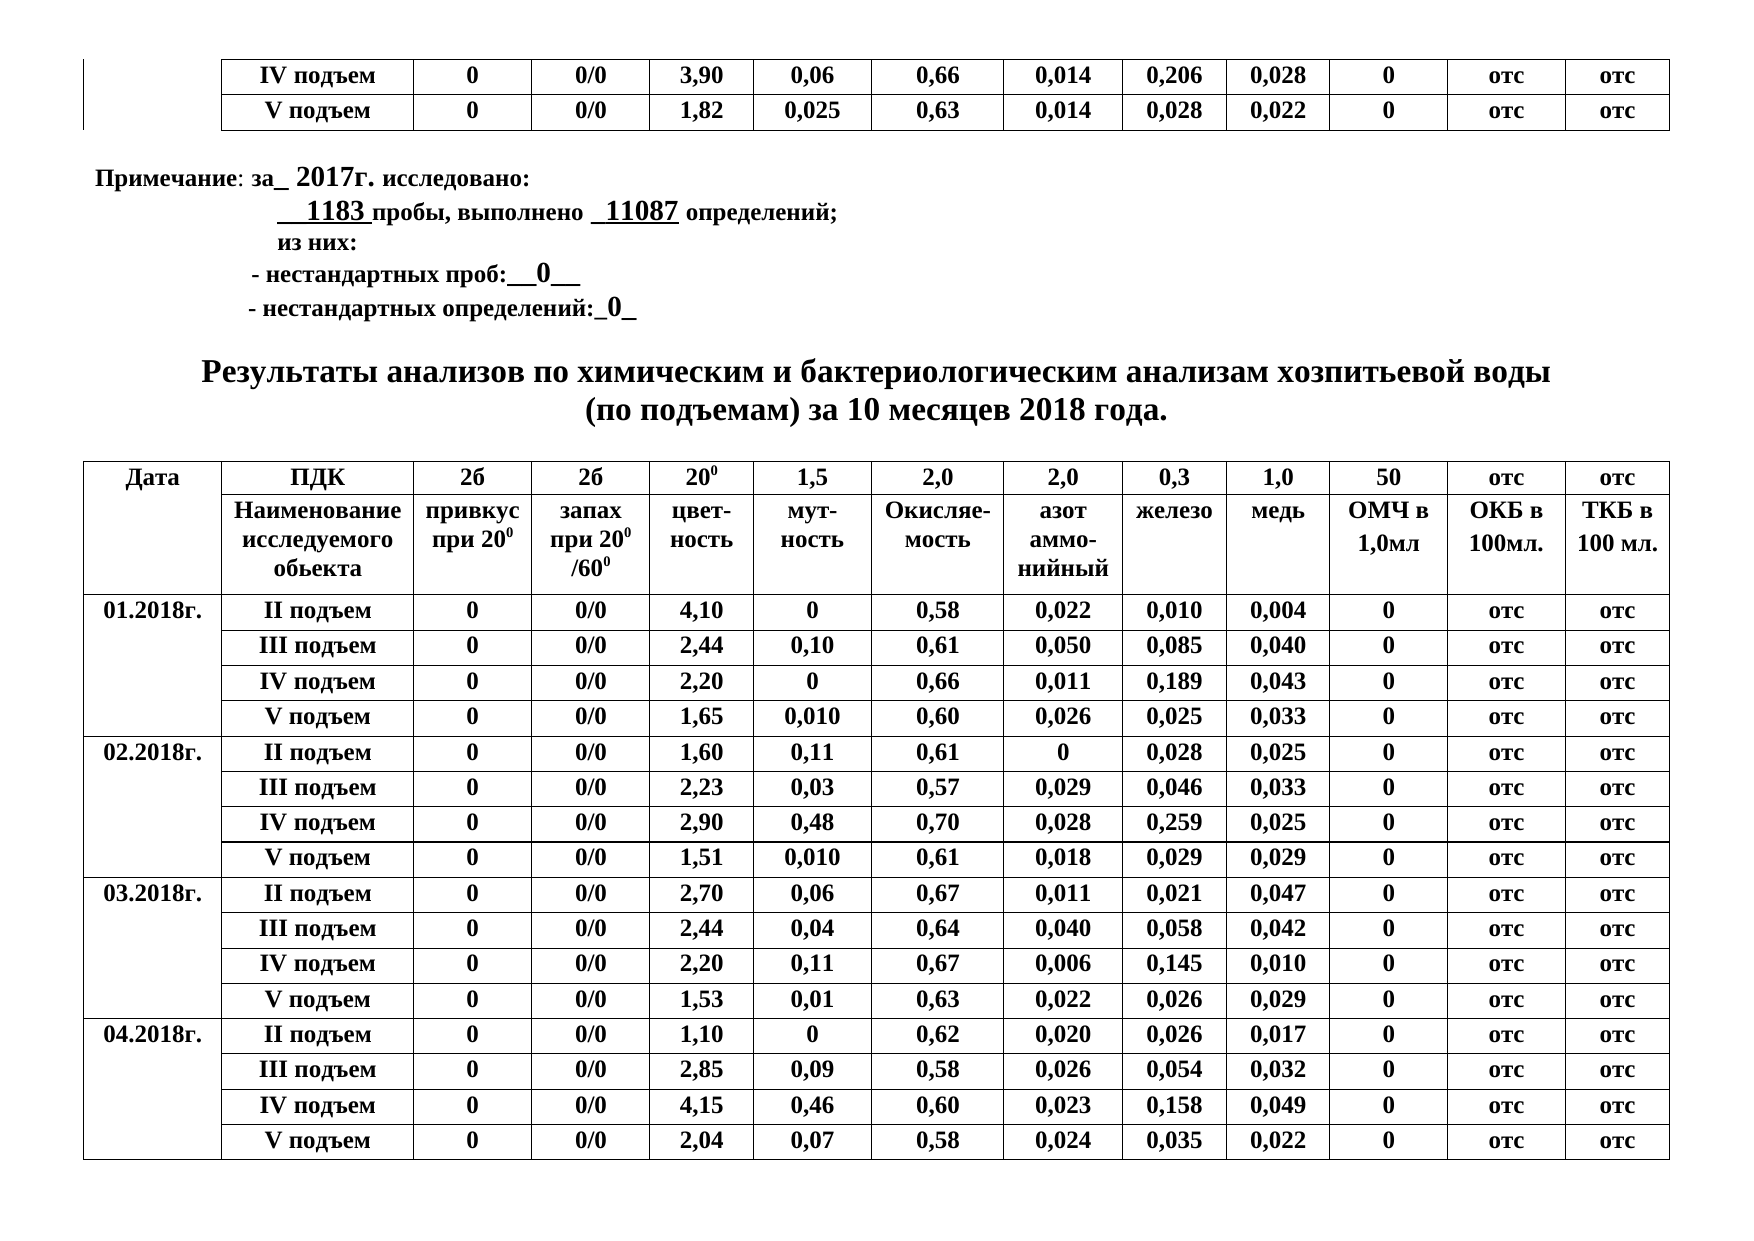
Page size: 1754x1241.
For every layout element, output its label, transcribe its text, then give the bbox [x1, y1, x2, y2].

table_cell 0,029 [1227, 843, 1329, 877]
table_cell 0,026 [1123, 1019, 1226, 1053]
table_cell отс [1448, 737, 1565, 771]
table_cell 0/0 [532, 1125, 649, 1159]
table_cell III подъем [222, 1054, 413, 1089]
table_cell 0/0 [532, 772, 649, 806]
table_cell 0 [1330, 1090, 1447, 1124]
table_cell 1,51 [650, 843, 753, 877]
table_cell 0,010 [1227, 949, 1329, 983]
table_cell II подъем [222, 737, 413, 771]
table_cell 0,049 [1227, 1090, 1329, 1124]
table_cell отс [1566, 949, 1669, 983]
table_cell 0,259 [1123, 807, 1226, 841]
table_cell 0,61 [872, 843, 1003, 877]
table_cell IV подъем [222, 60, 413, 94]
table_cell 2,20 [650, 666, 753, 700]
table_cell 0,06 [754, 60, 871, 94]
table_cell 0,66 [872, 60, 1003, 94]
table_cell 0,022 [1227, 1125, 1329, 1159]
table_cell 50 [1330, 462, 1447, 494]
table_cell 0,026 [1004, 701, 1122, 736]
table_cell 0,025 [1123, 701, 1226, 736]
table_cell 01.2018г. [84, 595, 221, 736]
table_cell 0,3 [1123, 462, 1226, 494]
table_cell 0/0 [532, 1054, 649, 1089]
table_cell V подъем [222, 95, 413, 130]
table_cell отс [1566, 631, 1669, 665]
table_cell 0,61 [872, 737, 1003, 771]
table_cell 0,66 [872, 666, 1003, 700]
table_cell 0,006 [1004, 949, 1122, 983]
table_cell отс [1448, 1090, 1565, 1124]
table_cell 0,054 [1123, 1054, 1226, 1089]
table_cell 4,15 [650, 1090, 753, 1124]
table_cell 0 [414, 949, 531, 983]
table_cell 0,043 [1227, 666, 1329, 700]
table_cell 2б [414, 462, 531, 494]
table_cell 0,11 [754, 949, 871, 983]
table_cell 0,206 [1123, 60, 1226, 94]
table_cell 0 [414, 878, 531, 912]
table_cell 0 [1330, 878, 1447, 912]
table_cell 1,65 [650, 701, 753, 736]
table_cell 0 [414, 1054, 531, 1089]
table_cell 0,62 [872, 1019, 1003, 1053]
table_cell 0 [414, 1019, 531, 1053]
table_cell 0,022 [1227, 95, 1329, 130]
table_cell 0,010 [754, 843, 871, 877]
table_cell 0 [1330, 949, 1447, 983]
table_cell ПДК [222, 462, 413, 494]
table_cell 0,70 [872, 807, 1003, 841]
table_cell 0/0 [532, 1090, 649, 1124]
table_cell 1,10 [650, 1019, 753, 1053]
table_cell 0 [754, 595, 871, 629]
table_cell 2,04 [650, 1125, 753, 1159]
table_cell 0,025 [1227, 807, 1329, 841]
table_cell 1,53 [650, 984, 753, 1018]
table_cell 0 [1330, 60, 1447, 94]
table_cell 0,028 [1227, 60, 1329, 94]
table_cell 0,158 [1123, 1090, 1226, 1124]
table_cell 0,11 [754, 737, 871, 771]
table_cell 0,025 [754, 95, 871, 130]
table_cell 0,025 [1227, 737, 1329, 771]
table_cell мут-ность [754, 495, 871, 594]
table_cell 0 [1330, 666, 1447, 700]
table_cell 0 [414, 666, 531, 700]
table_cell 2,90 [650, 807, 753, 841]
table_cell отс [1448, 60, 1565, 94]
table_cell отс [1448, 701, 1565, 736]
table_cell отс [1566, 1090, 1669, 1124]
table_cell 0 [414, 772, 531, 806]
table_cell 0,58 [872, 1054, 1003, 1089]
table_cell 0 [1330, 843, 1447, 877]
table_cell 0,60 [872, 1090, 1003, 1124]
table_cell отс [1448, 984, 1565, 1018]
table_cell 0/0 [532, 913, 649, 947]
table_cell IV подъем [222, 666, 413, 700]
table_cell 1,5 [754, 462, 871, 494]
table_cell отс [1566, 701, 1669, 736]
table_cell 0 [1330, 807, 1447, 841]
table_cell отс [1566, 737, 1669, 771]
table_cell отс [1566, 462, 1669, 494]
table_cell 0,017 [1227, 1019, 1329, 1053]
table_cell привкус при 200 [414, 495, 531, 594]
table_cell 0 [1330, 737, 1447, 771]
table_cell 0 [414, 595, 531, 629]
table_cell отс [1566, 95, 1669, 130]
table_cell отс [1448, 949, 1565, 983]
table_cell Дата [84, 462, 221, 594]
table_cell 0 [414, 913, 531, 947]
table_cell 0,024 [1004, 1125, 1122, 1159]
table_cell железо [1123, 495, 1226, 594]
table_cell 0 [1330, 701, 1447, 736]
table_cell 0 [754, 666, 871, 700]
table_cell 0,028 [1123, 737, 1226, 771]
table_cell 0 [1330, 1019, 1447, 1053]
table_cell Окисляе-мость [872, 495, 1003, 594]
table_cell 03.2018г. [84, 878, 221, 1018]
table_cell 0,047 [1227, 878, 1329, 912]
table_cell 0,029 [1004, 772, 1122, 806]
table_cell 0,033 [1227, 772, 1329, 806]
table_cell 0 [414, 701, 531, 736]
table_cell отс [1448, 878, 1565, 912]
table_cell 0,022 [1004, 984, 1122, 1018]
table_cell 0,042 [1227, 913, 1329, 947]
table_cell 0,011 [1004, 666, 1122, 700]
table_cell отс [1448, 462, 1565, 494]
table_cell 0,07 [754, 1125, 871, 1159]
table_cell V подъем [222, 701, 413, 736]
table_cell 0/0 [532, 701, 649, 736]
table_cell 0,021 [1123, 878, 1226, 912]
table_cell 0,022 [1004, 595, 1122, 629]
table_cell 0,085 [1123, 631, 1226, 665]
table_cell 0 [1330, 984, 1447, 1018]
table_cell 0/0 [532, 843, 649, 877]
table_cell 0/0 [532, 807, 649, 841]
table_cell 0 [414, 984, 531, 1018]
table_cell 0,58 [872, 1125, 1003, 1159]
table_cell 0/0 [532, 984, 649, 1018]
table_cell 0,189 [1123, 666, 1226, 700]
table_cell IV подъем [222, 807, 413, 841]
table_cell III подъем [222, 772, 413, 806]
table_cell 0/0 [532, 631, 649, 665]
table_cell отс [1448, 631, 1565, 665]
table_cell 2,70 [650, 878, 753, 912]
table_cell азот аммо-нийный [1004, 495, 1122, 594]
table_cell 0,014 [1004, 60, 1122, 94]
table_cell II подъем [222, 595, 413, 629]
table_cell 0/0 [532, 666, 649, 700]
table_cell 0,026 [1123, 984, 1226, 1018]
table_cell отс [1566, 1125, 1669, 1159]
table_cell 2,0 [872, 462, 1003, 494]
table_cell 2б [532, 462, 649, 494]
table_cell 0,010 [1123, 595, 1226, 629]
table_cell 0,48 [754, 807, 871, 841]
table_cell отс [1448, 1054, 1565, 1089]
table_cell III подъем [222, 631, 413, 665]
table_cell 0 [414, 631, 531, 665]
table_cell ОКБ в 100мл. [1448, 495, 1565, 594]
table_cell ТКБ в 100 мл. [1566, 495, 1669, 594]
table_cell 4,10 [650, 595, 753, 629]
table_cell отс [1448, 772, 1565, 806]
table_cell 2,23 [650, 772, 753, 806]
table_cell 0 [1330, 1125, 1447, 1159]
table_cell 200 [650, 462, 753, 494]
table_cell 0,60 [872, 701, 1003, 736]
table_cell 0,004 [1227, 595, 1329, 629]
table_cell 0,145 [1123, 949, 1226, 983]
table_cell отс [1448, 666, 1565, 700]
table_cell 0,06 [754, 878, 871, 912]
table_cell 0,029 [1227, 984, 1329, 1018]
table_cell 0,03 [754, 772, 871, 806]
table_cell 0 [1330, 913, 1447, 947]
table_cell 0 [1330, 95, 1447, 130]
table_cell отс [1566, 843, 1669, 877]
table_cell 0,033 [1227, 701, 1329, 736]
table_cell 0,61 [872, 631, 1003, 665]
table_cell 0/0 [532, 595, 649, 629]
table_cell 0/0 [532, 737, 649, 771]
table_cell 0 [1330, 1054, 1447, 1089]
table_cell V подъем [222, 984, 413, 1018]
table_cell 2,0 [1004, 462, 1122, 494]
table_cell отс [1566, 60, 1669, 94]
table_cell 0,028 [1123, 95, 1226, 130]
table_cell медь [1227, 495, 1329, 594]
table_cell ОМЧ в 1,0мл [1330, 495, 1447, 594]
table_cell 0,050 [1004, 631, 1122, 665]
table_cell отс [1448, 595, 1565, 629]
table_cell 2,44 [650, 913, 753, 947]
table_cell 0 [414, 807, 531, 841]
table_cell 0 [1330, 631, 1447, 665]
table_cell 0,63 [872, 95, 1003, 130]
table_cell отс [1448, 1125, 1565, 1159]
table_cell 0/0 [532, 878, 649, 912]
table_cell отс [1566, 913, 1669, 947]
table_cell V подъем [222, 1125, 413, 1159]
table_cell 0 [414, 1090, 531, 1124]
table_cell 0 [414, 1125, 531, 1159]
table_cell 04.2018г. [84, 1019, 221, 1159]
table_cell V подъем [222, 843, 413, 877]
table_cell 1,0 [1227, 462, 1329, 494]
table_cell 1,82 [650, 95, 753, 130]
table_cell 2,20 [650, 949, 753, 983]
table_cell отс [1566, 807, 1669, 841]
table_cell 0,10 [754, 631, 871, 665]
table_cell отс [1566, 984, 1669, 1018]
table_cell отс [1566, 666, 1669, 700]
table_cell 0 [1330, 772, 1447, 806]
table_cell 0,64 [872, 913, 1003, 947]
table_cell отс [1448, 807, 1565, 841]
table_cell 0 [414, 737, 531, 771]
table_cell 0 [414, 95, 531, 130]
table_cell отс [1566, 1054, 1669, 1089]
table_cell 0,011 [1004, 878, 1122, 912]
table_cell 0,010 [754, 701, 871, 736]
table_cell 0,67 [872, 949, 1003, 983]
table_cell 1,60 [650, 737, 753, 771]
table_cell отс [1448, 843, 1565, 877]
table_cell 0,046 [1123, 772, 1226, 806]
table_cell 0/0 [532, 949, 649, 983]
table_cell 0/0 [532, 1019, 649, 1053]
table_cell 0,46 [754, 1090, 871, 1124]
table_cell 0 [414, 843, 531, 877]
table_cell 0,01 [754, 984, 871, 1018]
table_cell 0,040 [1004, 913, 1122, 947]
table_cell 0,57 [872, 772, 1003, 806]
table_cell 0 [1330, 595, 1447, 629]
table_cell 3,90 [650, 60, 753, 94]
table_cell 0,029 [1123, 843, 1226, 877]
table_cell 0/0 [532, 60, 649, 94]
table_cell IV подъем [222, 949, 413, 983]
table_cell 0,09 [754, 1054, 871, 1089]
table_cell Наименование исследуемого обьекта [222, 495, 413, 594]
table_cell 0,035 [1123, 1125, 1226, 1159]
table_cell 0,014 [1004, 95, 1122, 130]
table_cell II подъем [222, 1019, 413, 1053]
table_cell 0,020 [1004, 1019, 1122, 1053]
table_cell 0/0 [532, 95, 649, 130]
table_cell 02.2018г. [84, 737, 221, 877]
table_cell отс [1448, 95, 1565, 130]
table_cell отс [1566, 878, 1669, 912]
table_cell 0,040 [1227, 631, 1329, 665]
table_cell 2,44 [650, 631, 753, 665]
table_cell запах при 200 /600 [532, 495, 649, 594]
table_cell 2,85 [650, 1054, 753, 1089]
table_cell отс [1566, 772, 1669, 806]
table_cell отс [1448, 913, 1565, 947]
table_cell 0,026 [1004, 1054, 1122, 1089]
table_cell 0,028 [1004, 807, 1122, 841]
table_cell Примечание: за_ 2017г. исследовано: __1183 пробы, выполнено _11087 определений; из них: - нестандартных проб:__0__ - нестандартных определений:_0_ Результаты анализов по химическим и бактериологическим анализам хозпитьевой воды (по подъемам) за 10 месяцев 2018 года. [84, 130, 1669, 461]
table_cell 0,04 [754, 913, 871, 947]
table_cell II подъем [222, 878, 413, 912]
table_cell 0,63 [872, 984, 1003, 1018]
table_cell 0,018 [1004, 843, 1122, 877]
table_cell III подъем [222, 913, 413, 947]
table_cell 0,023 [1004, 1090, 1122, 1124]
table_cell цвет-ность [650, 495, 753, 594]
table_cell отс [1448, 1019, 1565, 1053]
table_cell 0 [1004, 737, 1122, 771]
table_cell 0 [754, 1019, 871, 1053]
table_cell отс [1566, 1019, 1669, 1053]
table_cell 0,058 [1123, 913, 1226, 947]
table_cell 0,67 [872, 878, 1003, 912]
table_cell IV подъем [222, 1090, 413, 1124]
table_cell 0 [414, 60, 531, 94]
table_cell отс [1566, 595, 1669, 629]
table_cell 0,032 [1227, 1054, 1329, 1089]
table_cell 0,58 [872, 595, 1003, 629]
